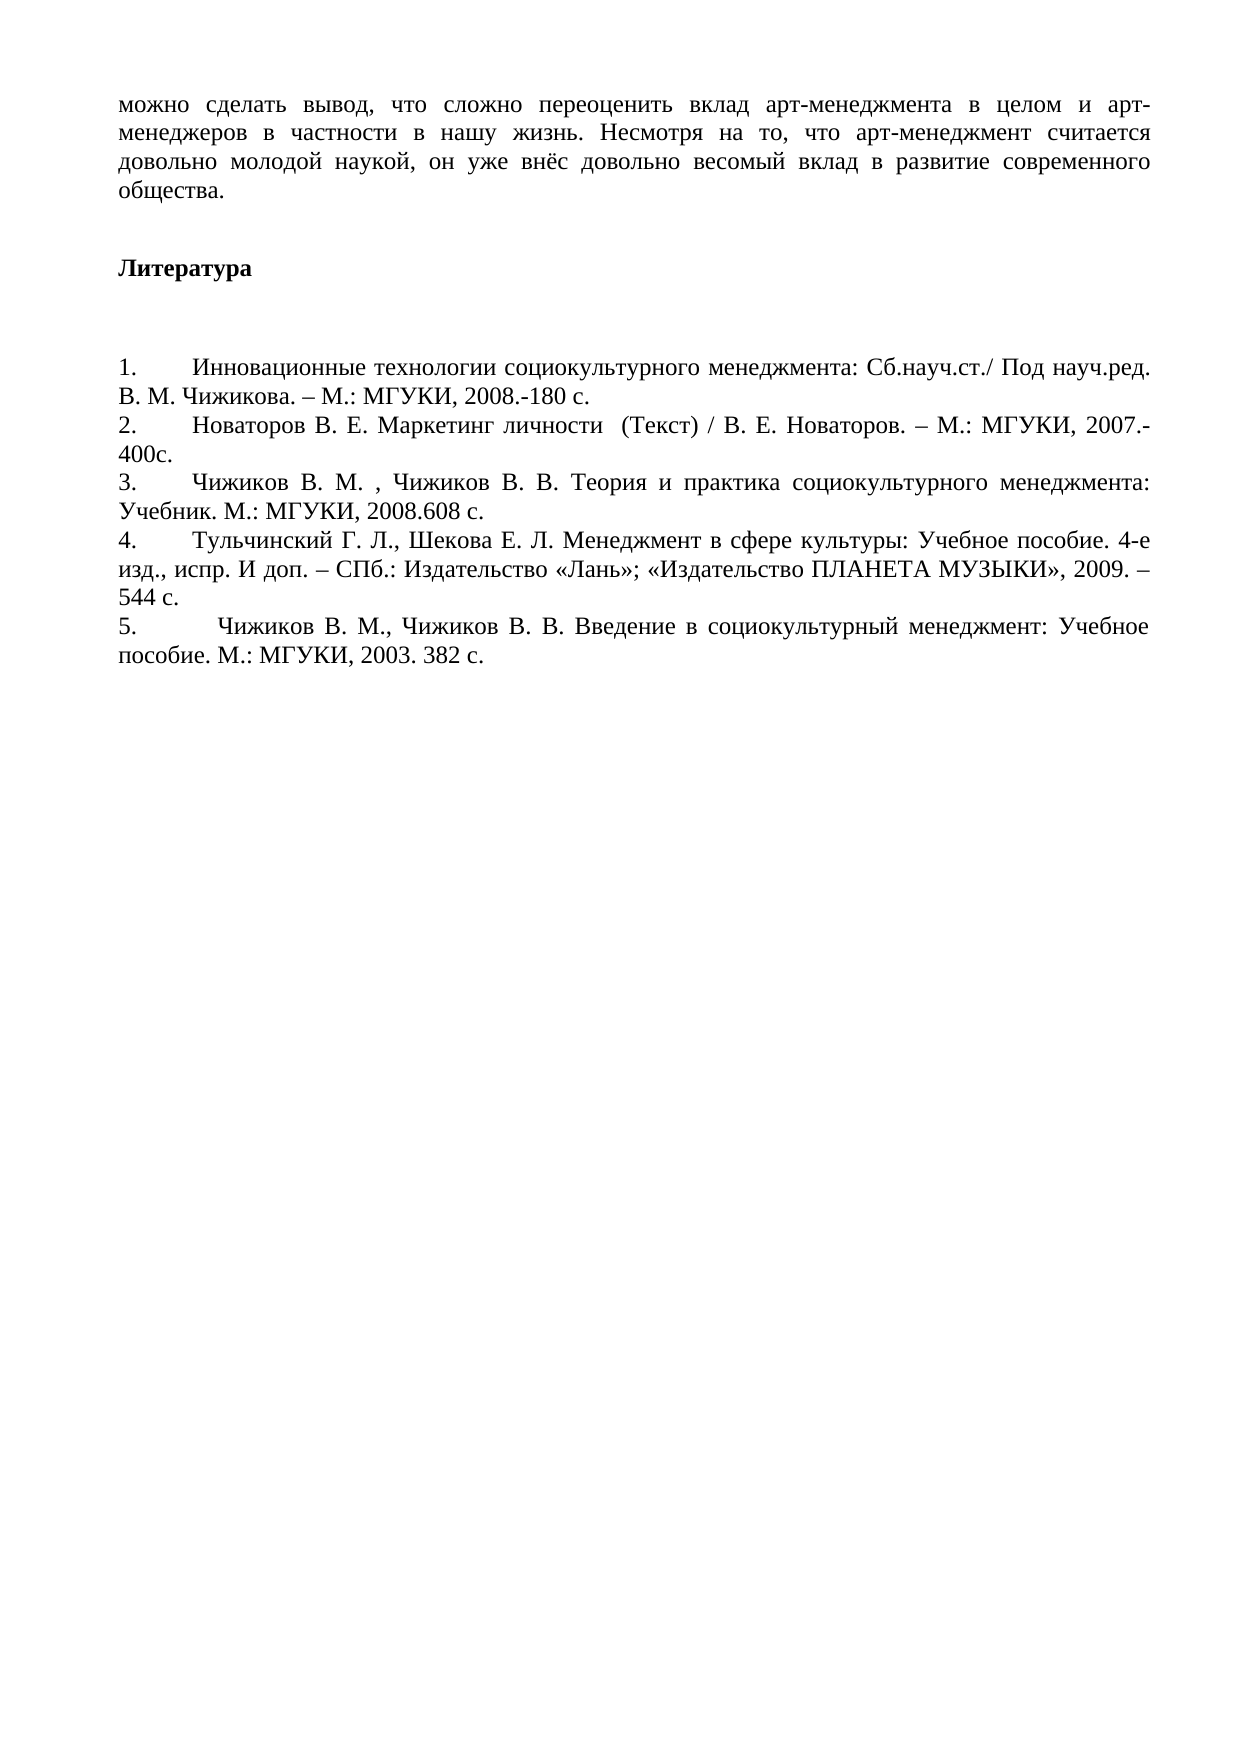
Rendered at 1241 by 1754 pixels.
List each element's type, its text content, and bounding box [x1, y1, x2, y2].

text 5. Чижиков В. М., Чижиков В. В. Введение в социокультурный менеджмент: Учебное пособие. М.: МГУКИ, 2003. 382 с. [118, 611, 1152, 669]
text 3. Чижиков В. М. , Чижиков В. В. Теория и практика социокультурного менеджмента: Учебник. М.: МГУКИ, 2008.608 с. [118, 467, 1152, 525]
text 1. Инновационные технологии социокультурного менеджмента: Сб.науч.ст./ Под науч.ред. В. М. Чижикова. – М.: МГУКИ, 2008.-180 с. [118, 352, 1152, 410]
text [118, 89, 1152, 204]
text 4. Тульчинский Г. Л., Шекова Е. Л. Менеджмент в сфере культуры: Учебное пособие. 4-е изд., испр. И доп. – СПб.: Издательство «Лань»; «Издательство ПЛАНЕТА МУЗЫКИ», 2009. – 544 с. [118, 525, 1152, 611]
text 2. Новаторов В. Е. Маркетинг личности (Текст) / В. Е. Новаторов. – М.: МГУКИ, 2007.-400с. [118, 410, 1152, 467]
text Литература [118, 253, 1152, 282]
